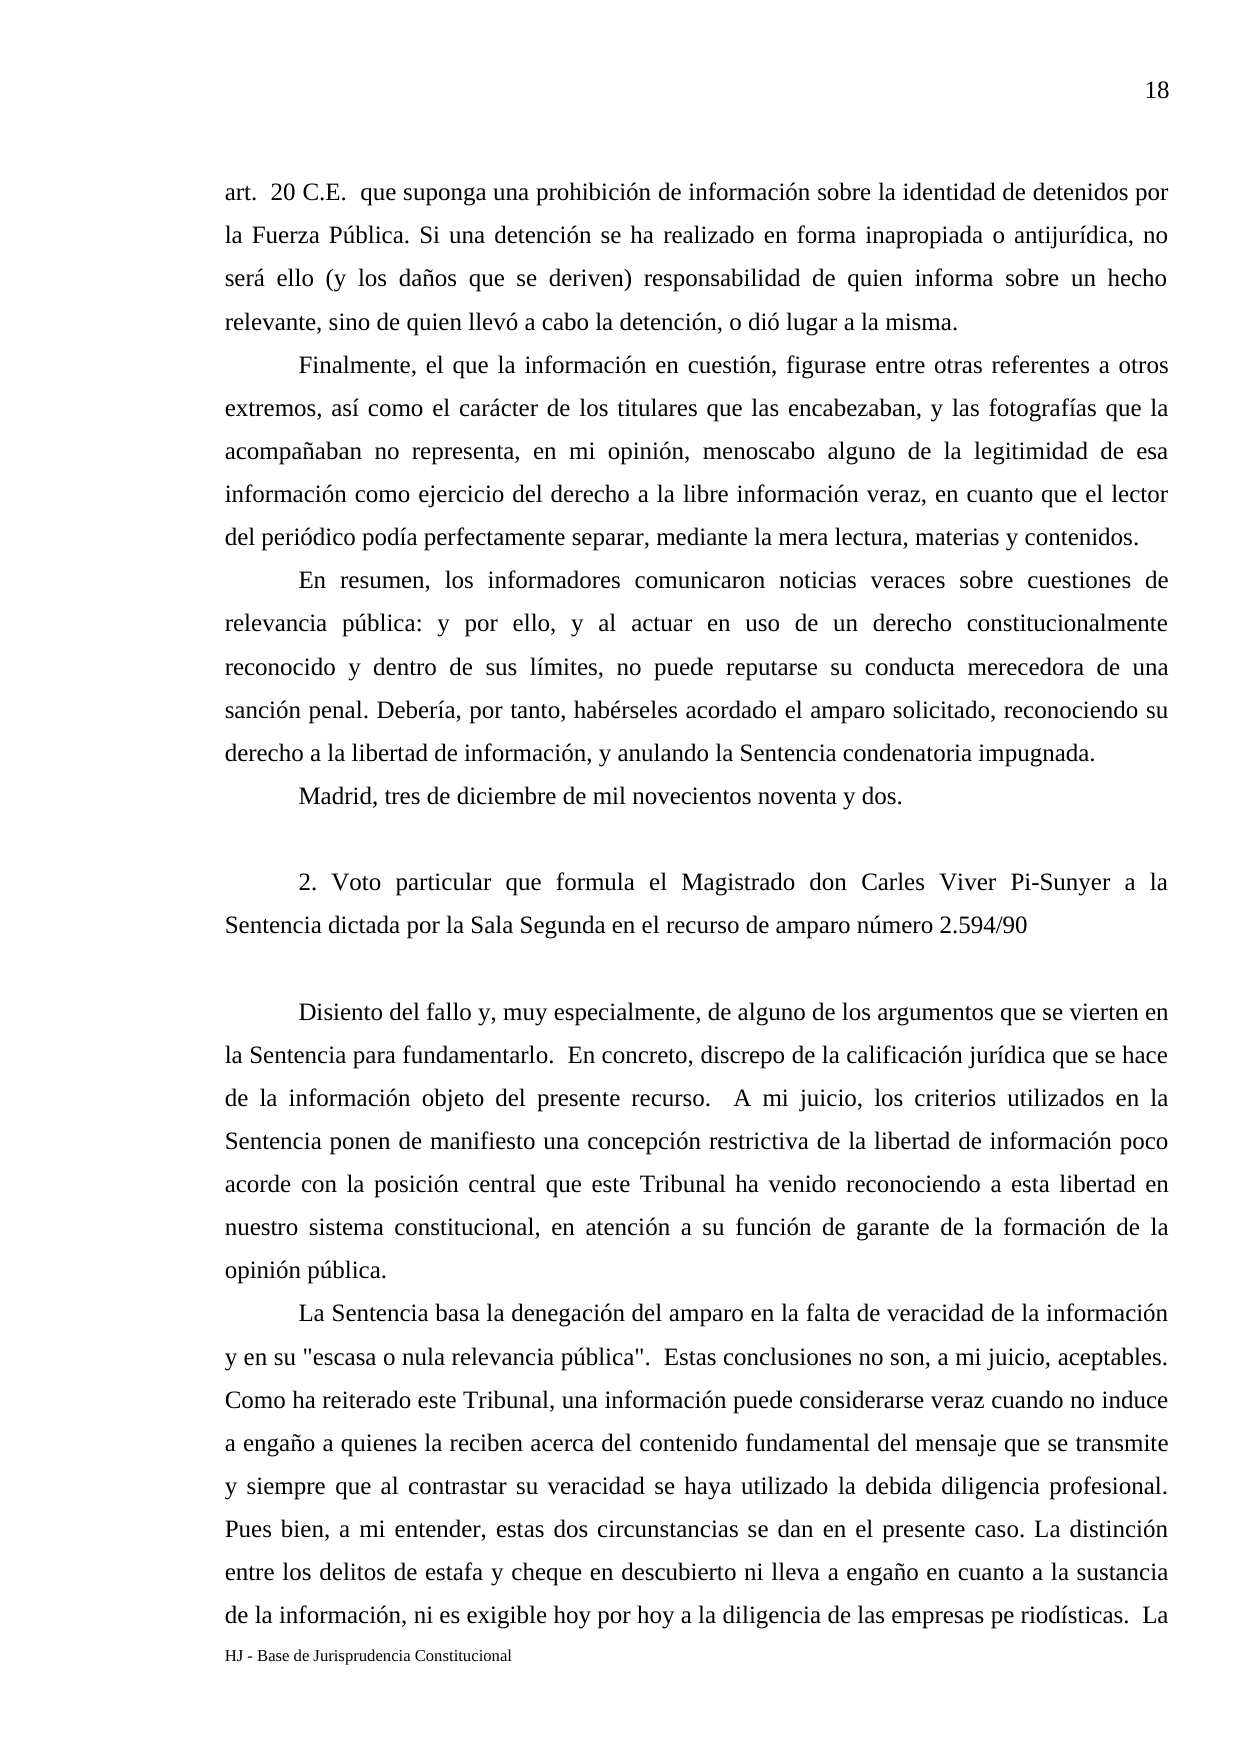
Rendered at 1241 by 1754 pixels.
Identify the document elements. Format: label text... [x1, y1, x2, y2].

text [224, 1298, 1169, 1629]
text Disiento del fallo y, muy especialmente, de alguno de los argumentos que se vierten en la Sentencia para fundamentarlo. En concreto, discrepo de la calificación jurídica que se hace de la información objeto del presente recurso. A mi juicio, los criterios utilizados en la Sentencia ponen de manifiesto una concepción restrictiva de la libertad de información poco acorde con la posición central que este Tribunal ha venido reconociendo a esta libertad en nuestro sistema constitucional, en atención a su función de garante de la formación de la opinión pública. [224, 997, 1169, 1284]
text En resumen, los informadores comunicaron noticias veraces sobre cuestiones de relevancia pública: y por ello, y al actuar en uso de un derecho constitucionalmente reconocido y dentro de sus límites, no puede reputarse su conducta merecedora de una sanción penal. Debería, por tanto, habérseles acordado el amparo solicitado, reconociendo su derecho a la libertad de información, y anulando la Sentencia condenatoria impugnada. [224, 565, 1169, 767]
text 2. Voto particular que formula el Magistrado don Carles Viver Pi-Sunyer a la Sentencia dictada por la Sala Segunda en el recurso de amparo número 2.594/90 [224, 867, 1169, 939]
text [224, 177, 1169, 335]
text Finalmente, el que la información en cuestión, figurase entre otras referentes a otros extremos, así como el carácter de los titulares que las encabezaban, y las fotografías que la acompañaban no representa, en mi opinión, menoscabo alguno de la legitimidad de esa información como ejercicio del derecho a la libre información veraz, en cuanto que el lector del periódico podía perfectamente separar, mediante la mera lectura, materias y contenidos. [224, 350, 1169, 551]
text Madrid, tres de diciembre de mil novecientos noventa y dos. [224, 781, 1169, 810]
